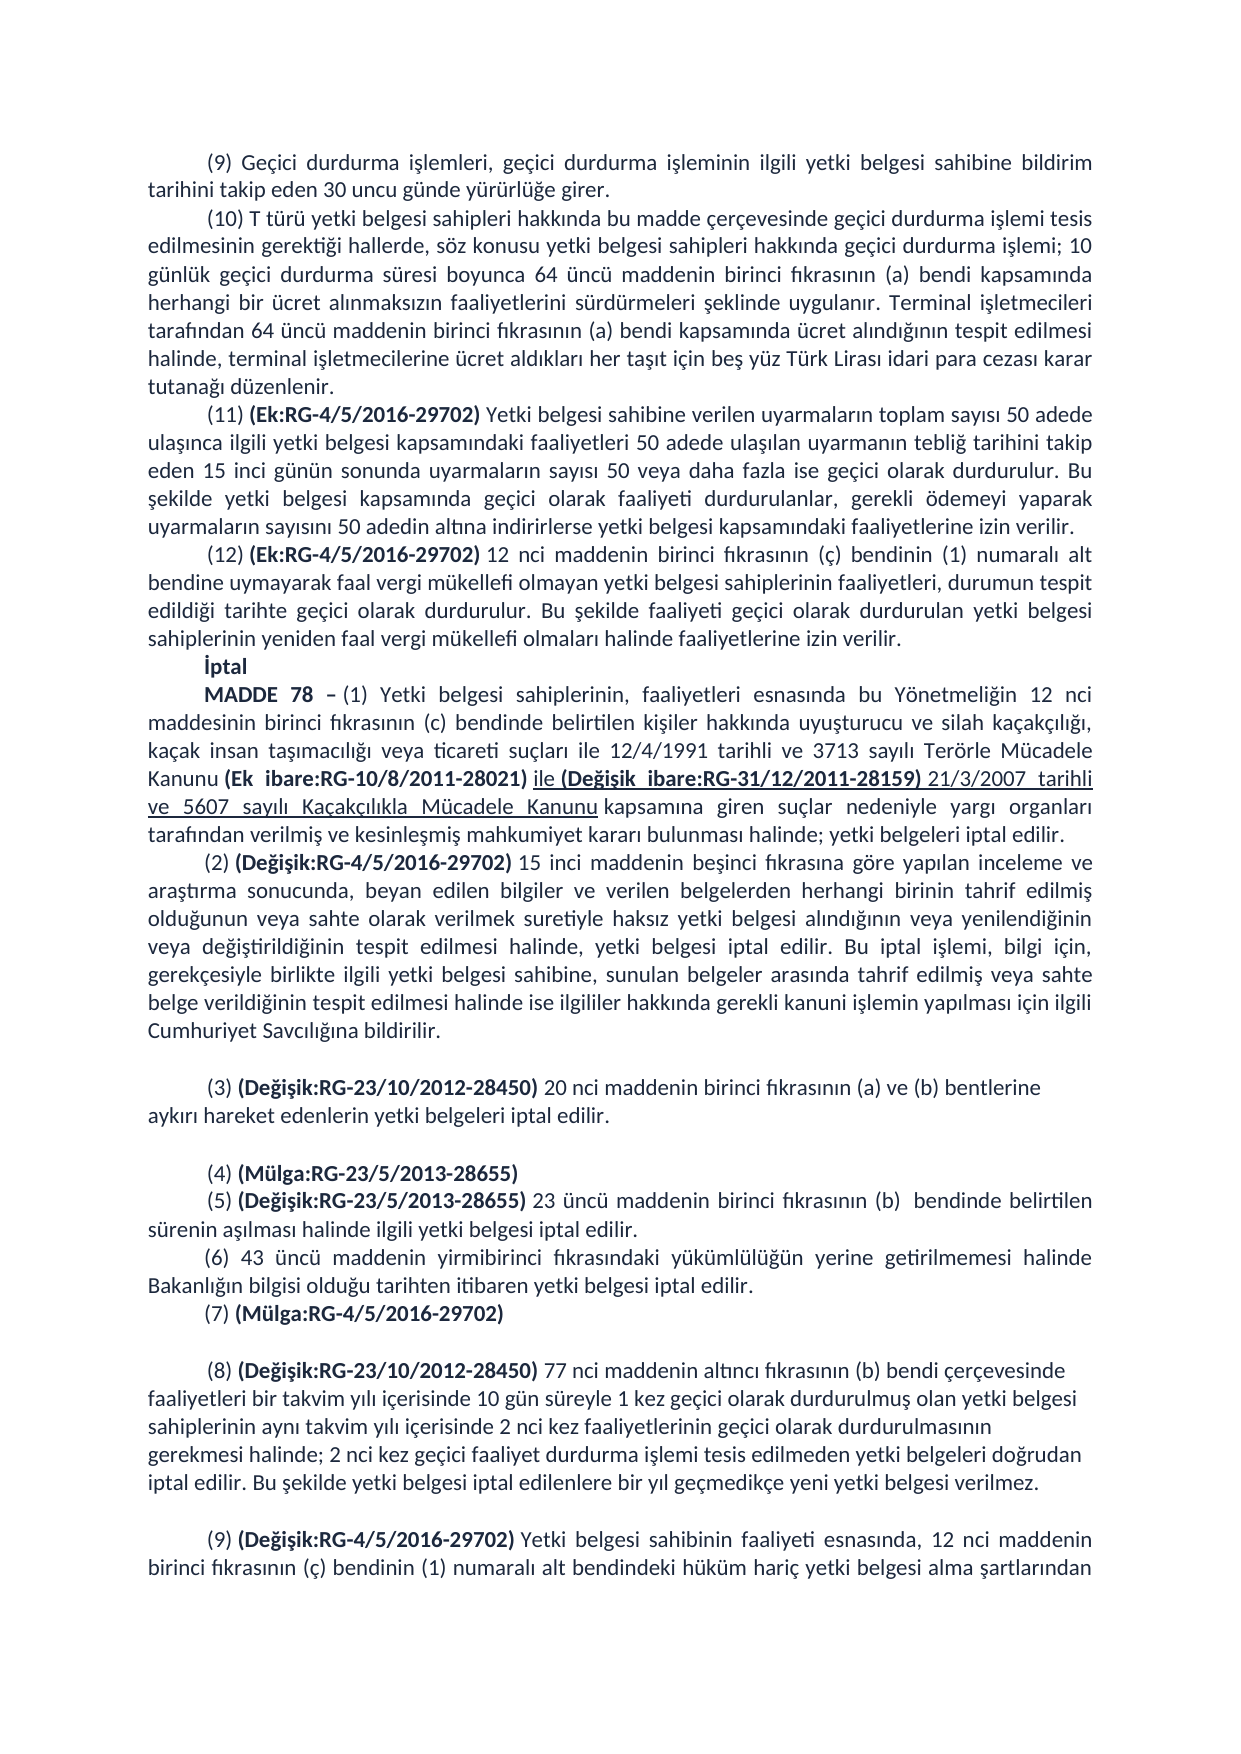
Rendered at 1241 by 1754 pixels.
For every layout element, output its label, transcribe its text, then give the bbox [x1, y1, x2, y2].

text (5) (Değişik:RG-23/5/2013-28655) 23 üncü maddenin birinci fıkrasının (b) bendinde belirtilen sürenin aşılması halinde ilgili yetki belgesi iptal edilir. [148, 1187, 1093, 1243]
text (7) (Mülga:RG-4/5/2016-29702) [148, 1299, 1093, 1327]
text (9) Geçici durdurma işlemleri, geçici durdurma işleminin ilgili yetki belgesi sahibine bildirim tarihini takip eden 30 uncu günde yürürlüğe girer. [148, 148, 1093, 204]
text (6) 43 üncü maddenin yirmibirinci fıkrasındaki yükümlülüğün yerine getirilmemesi halinde Bakanlığın bilgisi olduğu tarihten itibaren yetki belgesi iptal edilir. [148, 1243, 1093, 1299]
text (2) (Değişik:RG-4/5/2016-29702) 15 inci maddenin beşinci fıkrasına göre yapılan inceleme ve araştırma sonucunda, beyan edilen bilgiler ve verilen belgelerden herhangi birinin tahrif edilmiş olduğunun veya sahte olarak verilmek suretiyle haksız yetki belgesi alındığının veya yenilendiğinin veya değiştirildiğinin tespit edilmesi halinde, yetki belgesi iptal edilir. Bu iptal işlemi, bilgi için, gerekçesiyle birlikte ilgili yetki belgesi sahibine, sunulan belgeler arasında tahrif edilmiş veya sahte belge verildiğinin tespit edilmesi halinde ise ilgililer hakkında gerekli kanuni işlemin yapılması için ilgili Cumhuriyet Savcılığına bildirilir. [148, 848, 1093, 1044]
text (4) (Mülga:RG-23/5/2013-28655) [148, 1159, 1093, 1187]
text MADDE 78 – (1) Yetki belgesi sahiplerinin, faaliyetleri esnasında bu Yönetmeliğin 12 nci maddesinin birinci fıkrasının (c) bendinde belirtilen kişiler hakkında uyuşturucu ve silah kaçakçılığı, kaçak insan taşımacılığı veya ticareti suçları ile 12/4/1991 tarihli ve 3713 sayılı Terörle Mücadele Kanunu (Ek ibare:RG-10/8/2011-28021) ile (Değişik ibare:RG-31/12/2011-28159) 21/3/2007 tarihli ve 5607 sayılı Kaçakçılıkla Mücadele Kanunu kapsamına giren suçlar nedeniyle yargı organları tarafından verilmiş ve kesinleşmiş mahkumiyet kararı bulunması halinde; yetki belgeleri iptal edilir. [148, 680, 1093, 848]
text (10) T türü yetki belgesi sahipleri hakkında bu madde çerçevesinde geçici durdurma işlemi tesis edilmesinin gerektiği hallerde, söz konusu yetki belgesi sahipleri hakkında geçici durdurma işlemi; 10 günlük geçici durdurma süresi boyunca 64 üncü maddenin birinci fıkrasının (a) bendi kapsamında herhangi bir ücret alınmaksızın faaliyetlerini sürdürmeleri şeklinde uygulanır. Terminal işletmecileri tarafından 64 üncü maddenin birinci fıkrasının (a) bendi kapsamında ücret alındığının tespit edilmesi halinde, terminal işletmecilerine ücret aldıkları her taşıt için beş yüz Türk Lirası idari para cezası karar tutanağı düzenlenir. [148, 204, 1093, 400]
text (12) (Ek:RG-4/5/2016-29702) 12 nci maddenin birinci fıkrasının (ç) bendinin (1) numaralı alt bendine uymayarak faal vergi mükellefi olmayan yetki belgesi sahiplerinin faaliyetleri, durumun tespit edildiği tarihte geçici olarak durdurulur. Bu şekilde faaliyeti geçici olarak durdurulan yetki belgesi sahiplerinin yeniden faal vergi mükellefi olmaları halinde faaliyetlerine izin verilir. [148, 540, 1093, 652]
text İptal [148, 652, 1093, 680]
text (11) (Ek:RG-4/5/2016-29702) Yetki belgesi sahibine verilen uyarmaların toplam sayısı 50 adede ulaşınca ilgili yetki belgesi kapsamındaki faaliyetleri 50 adede ulaşılan uyarmanın tebliğ tarihini takip eden 15 inci günün sonunda uyarmaların sayısı 50 veya daha fazla ise geçici olarak durdurulur. Bu şekilde yetki belgesi kapsamında geçici olarak faaliyeti durdurulanlar, gerekli ödemeyi yaparak uyarmaların sayısını 50 adedin altına indirirlerse yetki belgesi kapsamındaki faaliyetlerine izin verilir. [148, 400, 1093, 540]
text (3) (Değişik:RG-23/10/2012-28450) 20 nci maddenin birinci fıkrasının (a) ve (b) bentlerine aykırı hareket edenlerin yetki belgeleri iptal edilir. [148, 1073, 1093, 1129]
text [148, 1525, 1093, 1581]
text (8) (Değişik:RG-23/10/2012-28450) 77 nci maddenin altıncı fıkrasının (b) bendi çerçevesinde faaliyetleri bir takvim yılı içerisinde 10 gün süreyle 1 kez geçici olarak durdurulmuş olan yetki belgesi sahiplerinin aynı takvim yılı içerisinde 2 nci kez faaliyetlerinin geçici olarak durdurulmasının gerekmesi halinde; 2 nci kez geçici faaliyet durdurma işlemi tesis edilmeden yetki belgeleri doğrudan iptal edilir. Bu şekilde yetki belgesi iptal edilenlere bir yıl geçmedikçe yeni yetki belgesi verilmez. [148, 1356, 1093, 1496]
